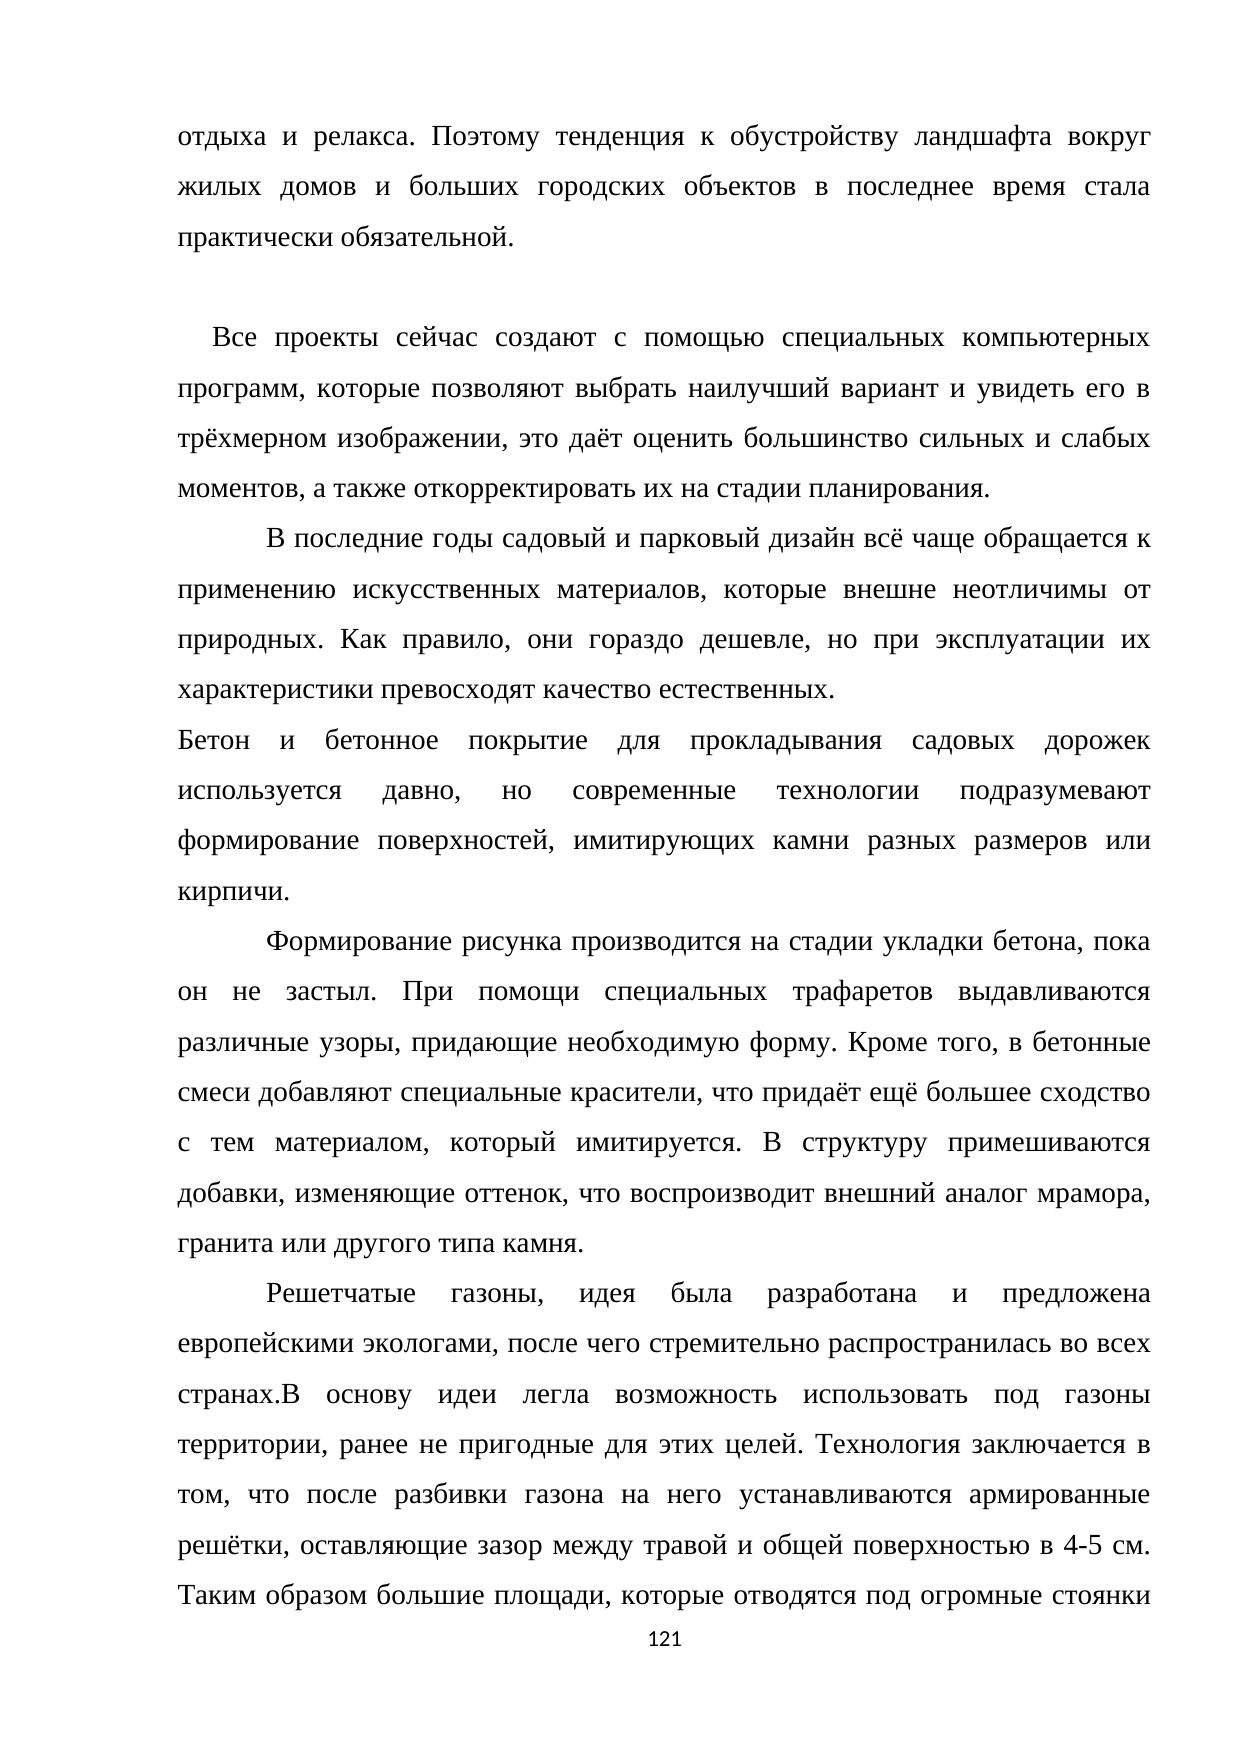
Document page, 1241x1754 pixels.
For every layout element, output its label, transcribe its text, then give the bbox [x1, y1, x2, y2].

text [177, 1275, 1152, 1611]
text Бетон и бетонное покрытие для прокладывания садовых дорожек используется давно, но современные технологии подразумевают формирование поверхностей, имитирующих камни разных размеров или кирпичи. [177, 722, 1152, 906]
text Формирование рисунка производится на стадии укладки бетона, пока он не застыл. При помощи специальных трафаретов выдавливаются различные узоры, придающие необходимую форму. Кроме того, в бетонные смеси добавляют специальные красители, что придаёт ещё большее сходство с тем материалом, который имитируется. В структуру примешиваются добавки, изменяющие оттенок, что воспроизводит внешний аналог мрамора, гранита или другого типа камня. [177, 923, 1152, 1258]
text В последние годы садовый и парковый дизайн всё чаще обращается к применению искусственных материалов, которые внешне неотличимы от природных. Как правило, они гораздо дешевле, но при эксплуатации их характеристики превосходят качество естественных. [177, 521, 1152, 705]
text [177, 118, 1152, 252]
text Все проекты сейчас создают с помощью специальных компьютерных программ, которые позволяют выбрать наилучший вариант и увидеть его в трёхмерном изображении, это даёт оценить большинство сильных и слабых моментов, а также откорректировать их на стадии планирования. [177, 319, 1152, 504]
